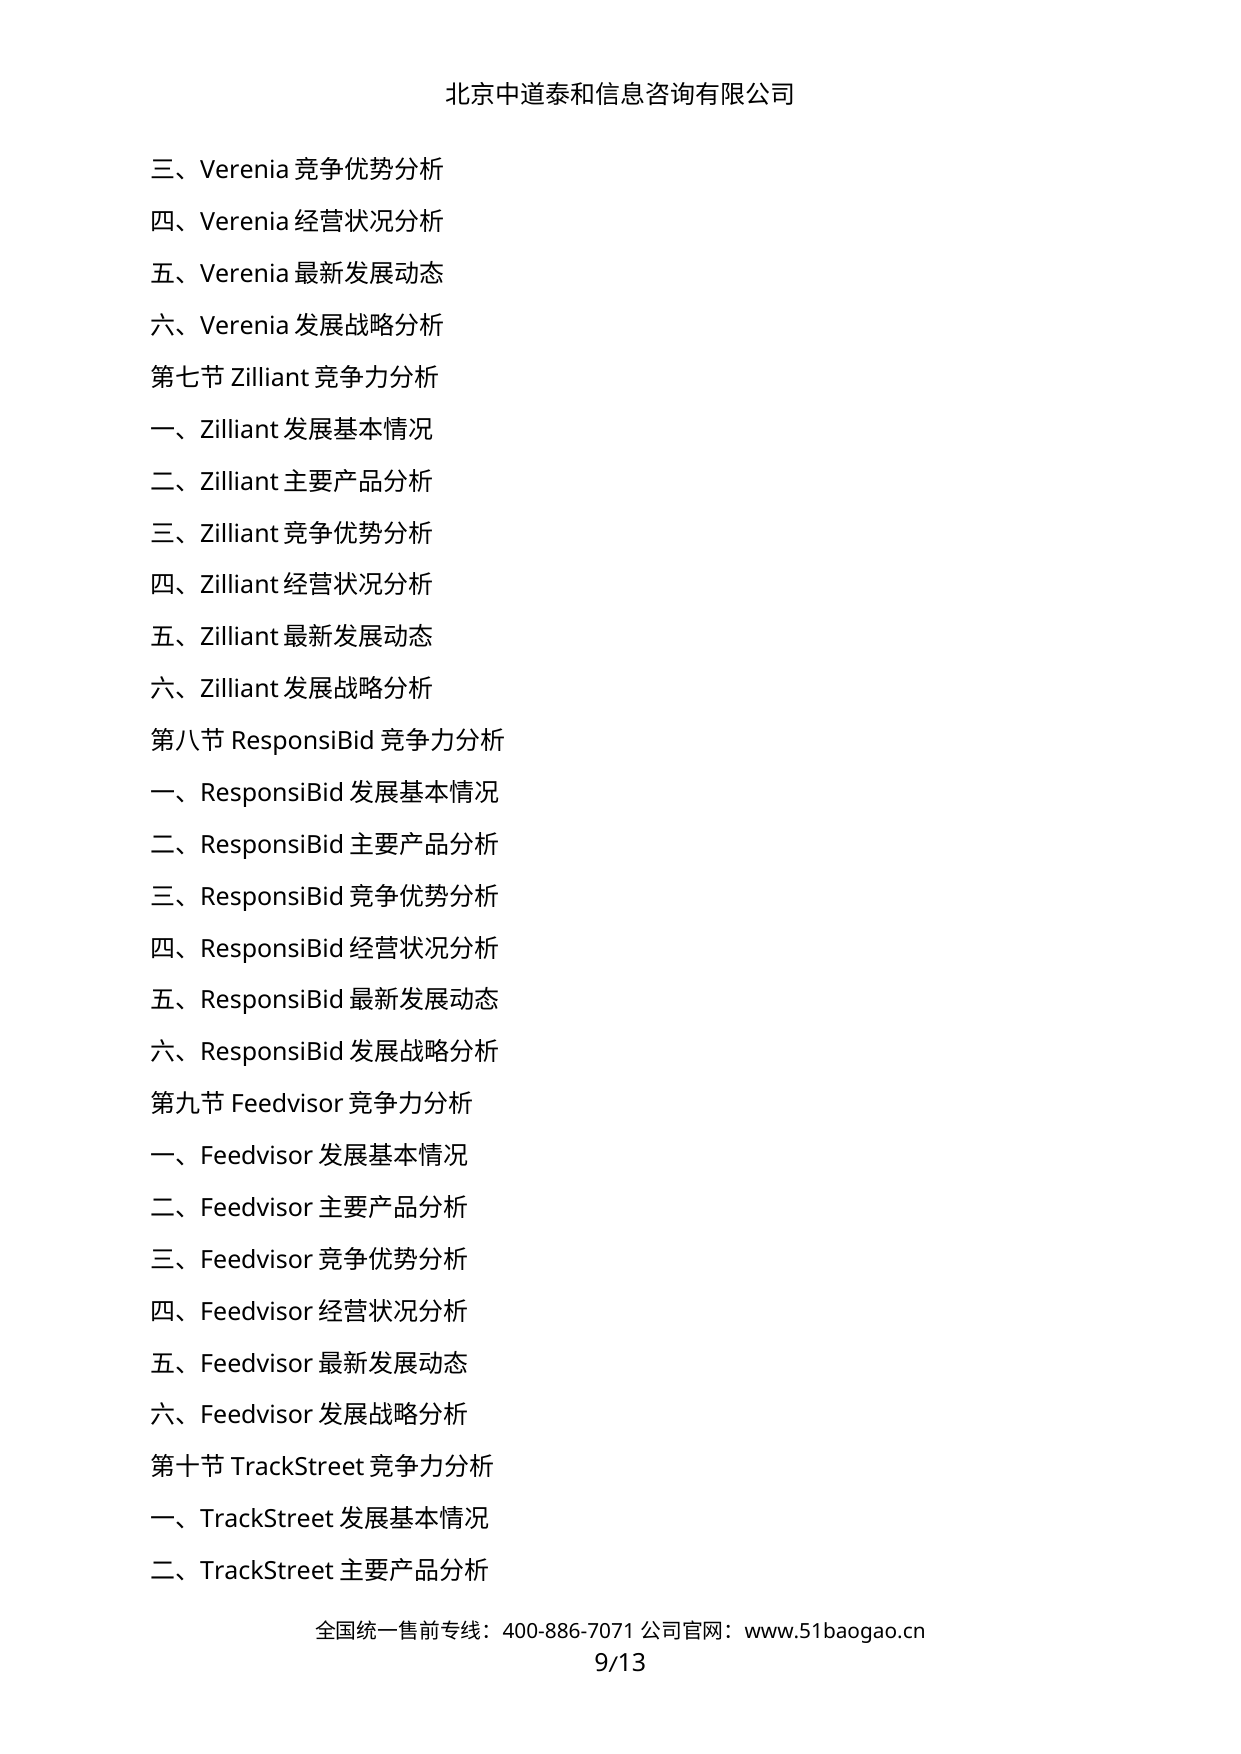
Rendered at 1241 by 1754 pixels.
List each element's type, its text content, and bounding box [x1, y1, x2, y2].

text 五、Feedvisor最新发展动态 [150, 1343, 1090, 1379]
text 六、ResponsiBid发展战略分析 [150, 1032, 1090, 1068]
text 三、Zilliant竞争优势分析 [150, 513, 1090, 549]
text 二、TrackStreet主要产品分析 [150, 1551, 1090, 1587]
text 二、Zilliant主要产品分析 [150, 461, 1090, 497]
text 六、Verenia发展战略分析 [150, 306, 1090, 342]
text 二、Feedvisor主要产品分析 [150, 1187, 1090, 1224]
text 五、Verenia最新发展动态 [150, 254, 1090, 290]
text 六、Zilliant发展战略分析 [150, 669, 1090, 705]
text 四、Feedvisor经营状况分析 [150, 1291, 1090, 1327]
text 第七节 Zilliant竞争力分析 [150, 357, 1090, 394]
text 一、Feedvisor发展基本情况 [150, 1136, 1090, 1172]
text 第八节 ResponsiBid竞争力分析 [150, 721, 1090, 757]
text 六、Feedvisor发展战略分析 [150, 1395, 1090, 1431]
text 二、ResponsiBid主要产品分析 [150, 824, 1090, 861]
text 一、ResponsiBid发展基本情况 [150, 772, 1090, 809]
text 三、Feedvisor竞争优势分析 [150, 1239, 1090, 1276]
text 四、Zilliant经营状况分析 [150, 565, 1090, 601]
text 四、Verenia经营状况分析 [150, 202, 1090, 238]
text 第十节 TrackStreet竞争力分析 [150, 1447, 1090, 1483]
text 三、Verenia竞争优势分析 [150, 150, 1090, 186]
text 四、ResponsiBid经营状况分析 [150, 928, 1090, 964]
text 第九节 Feedvisor竞争力分析 [150, 1084, 1090, 1120]
text 五、ResponsiBid最新发展动态 [150, 980, 1090, 1016]
text 三、ResponsiBid竞争优势分析 [150, 876, 1090, 912]
text 五、Zilliant最新发展动态 [150, 617, 1090, 653]
text 一、TrackStreet发展基本情况 [150, 1499, 1090, 1535]
text 一、Zilliant发展基本情况 [150, 409, 1090, 446]
